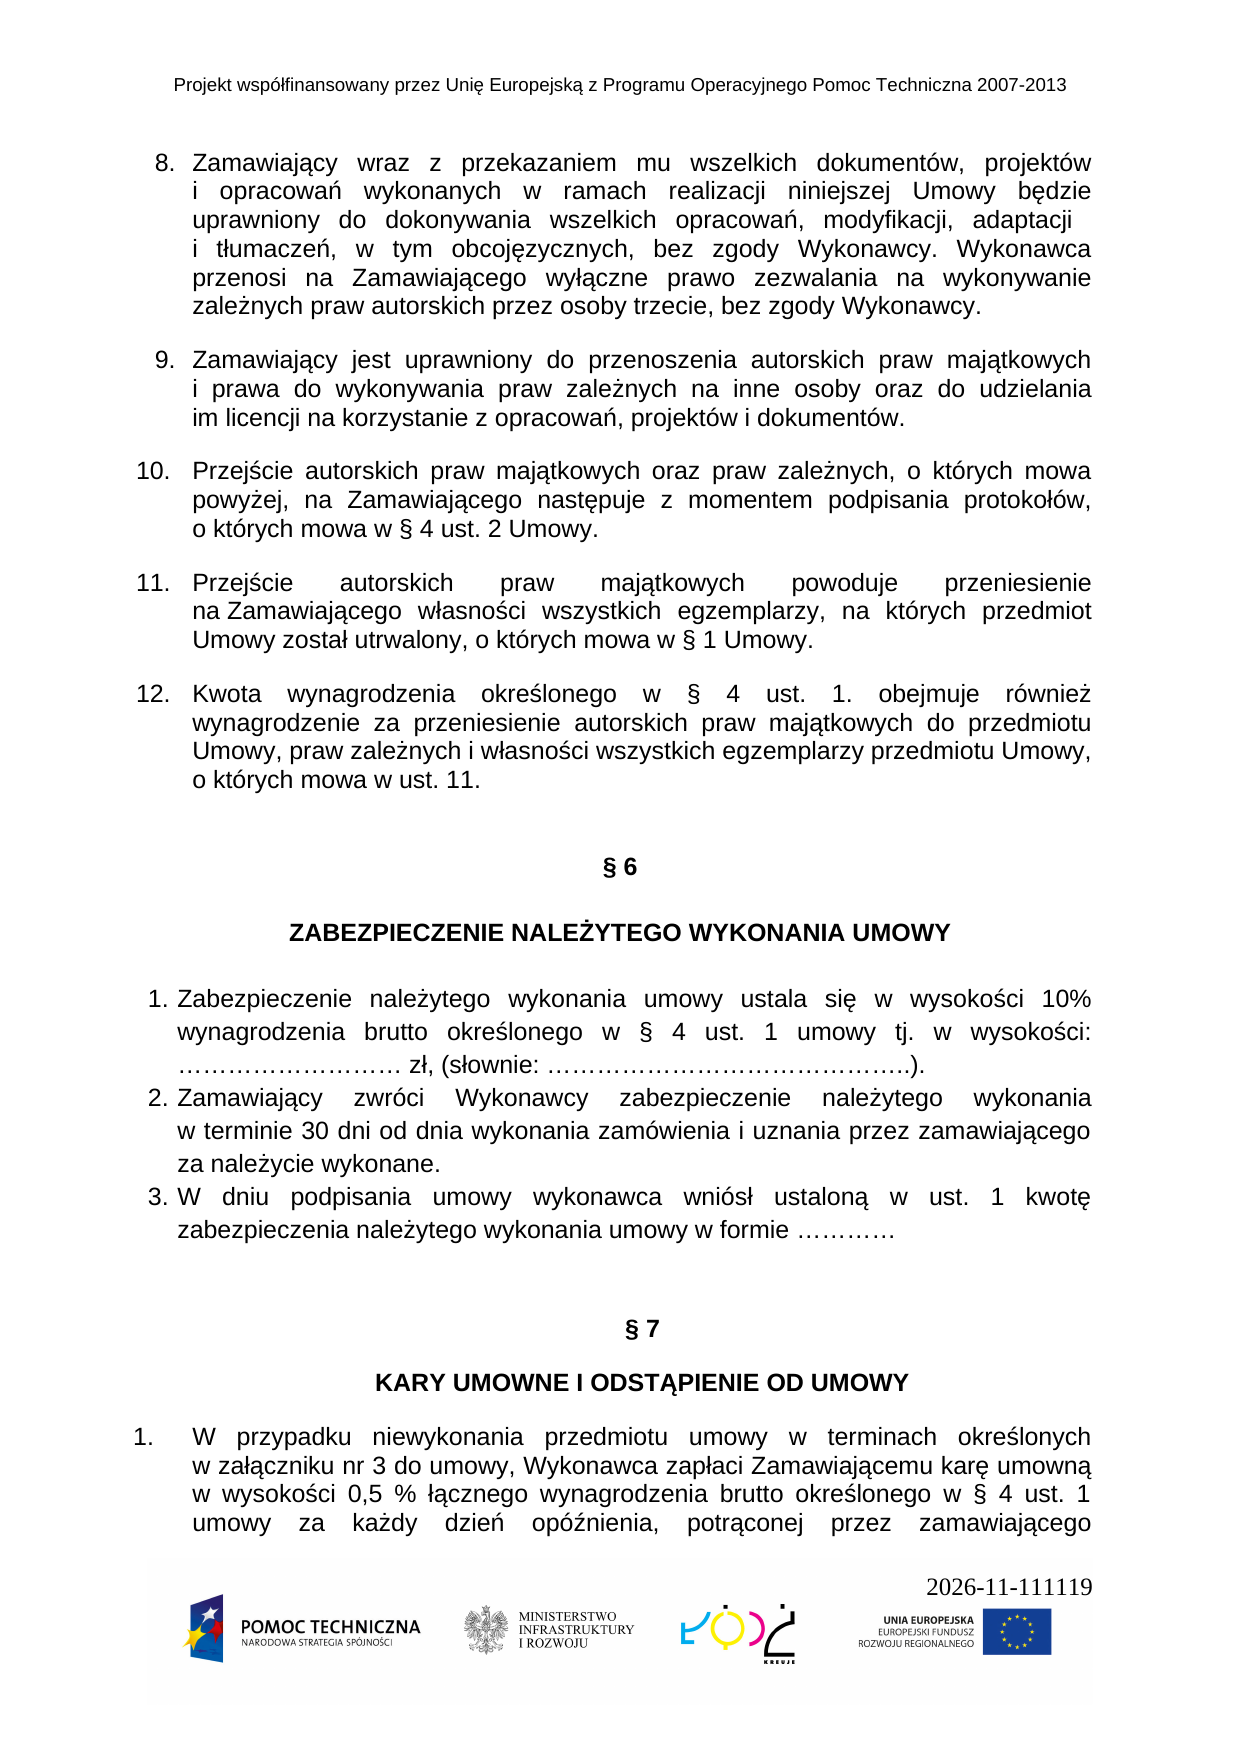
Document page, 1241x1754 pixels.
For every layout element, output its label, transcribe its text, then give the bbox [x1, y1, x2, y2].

text 10. Przejście autorskich praw majątkowych oraz praw zależnych, o których mowa powyżej, na Zamawiającego następuje z momentem podpisania protokołów, o których mowa w § 4 ust. 2 Umowy. [136, 456, 1093, 543]
list W dniu podpisania umowy wykonawca wniósł ustaloną w ust. 1 kwotę zabezpieczenia należytego wykonania umowy w formie ………… [148, 1182, 1093, 1244]
picture [147, 1558, 1093, 1705]
text 11. Przejście autorskich praw majątkowych powoduje przeniesienie na Zamawiającego własności wszystkich egzemplarzy, na których przedmiot Umowy został utrwalony, o których mowa w § 1 Umowy. [136, 568, 1093, 654]
list Zabezpieczenie należytego wykonania umowy ustala się w wysokości 10% wynagrodzenia brutto określonego w § 4 ust. 1 umowy tj. w wysokości: ……………………… zł, (słownie: ……………………………………..). [148, 984, 1093, 1079]
list Zamawiający zwróci Wykonawcy zabezpieczenie należytego wykonania w terminie 30 dni od dnia wykonania zamówienia i uznania przez zamawiającego za należycie wykonane. [148, 1083, 1093, 1178]
text 8. Zamawiający wraz z przekazaniem mu wszelkich dokumentów, projektów i opracowań wykonanych w ramach realizacji niniejszej Umowy będzie uprawniony do dokonywania wszelkich opracowań, modyfikacji, adaptacji i tłumaczeń, w tym obcojęzycznych, bez zgody Wykonawcy. Wykonawca przenosi na Zamawiającego wyłączne prawo zezwalania na wykonywanie zależnych praw autorskich przez osoby trzecie, bez zgody Wykonawcy. [154, 148, 1093, 320]
text 9. Zamawiający jest uprawniony do przenoszenia autorskich praw majątkowych i prawa do wykonywania praw zależnych na inne osoby oraz do udzielania im licencji na korzystanie z opracowań, projektów i dokumentów. [154, 345, 1093, 431]
text KARY UMOWNE I ODSTĄPIENIE OD UMOWY [192, 1368, 1093, 1397]
text § 7 [192, 1314, 1093, 1343]
list Kwota wynagrodzenia określonego w § 4 ust. 1. obejmuje również wynagrodzenie za przeniesienie autorskich praw majątkowych do przedmiotu Umowy, praw zależnych i własności wszystkich egzemplarzy przedmiotu Umowy, o których mowa w ust. 11. [136, 679, 1093, 794]
text ZABEZPIECZENIE NALEŻYTEGO WYKONANIA UMOWY [148, 918, 1093, 947]
text § 6 [148, 852, 1093, 881]
